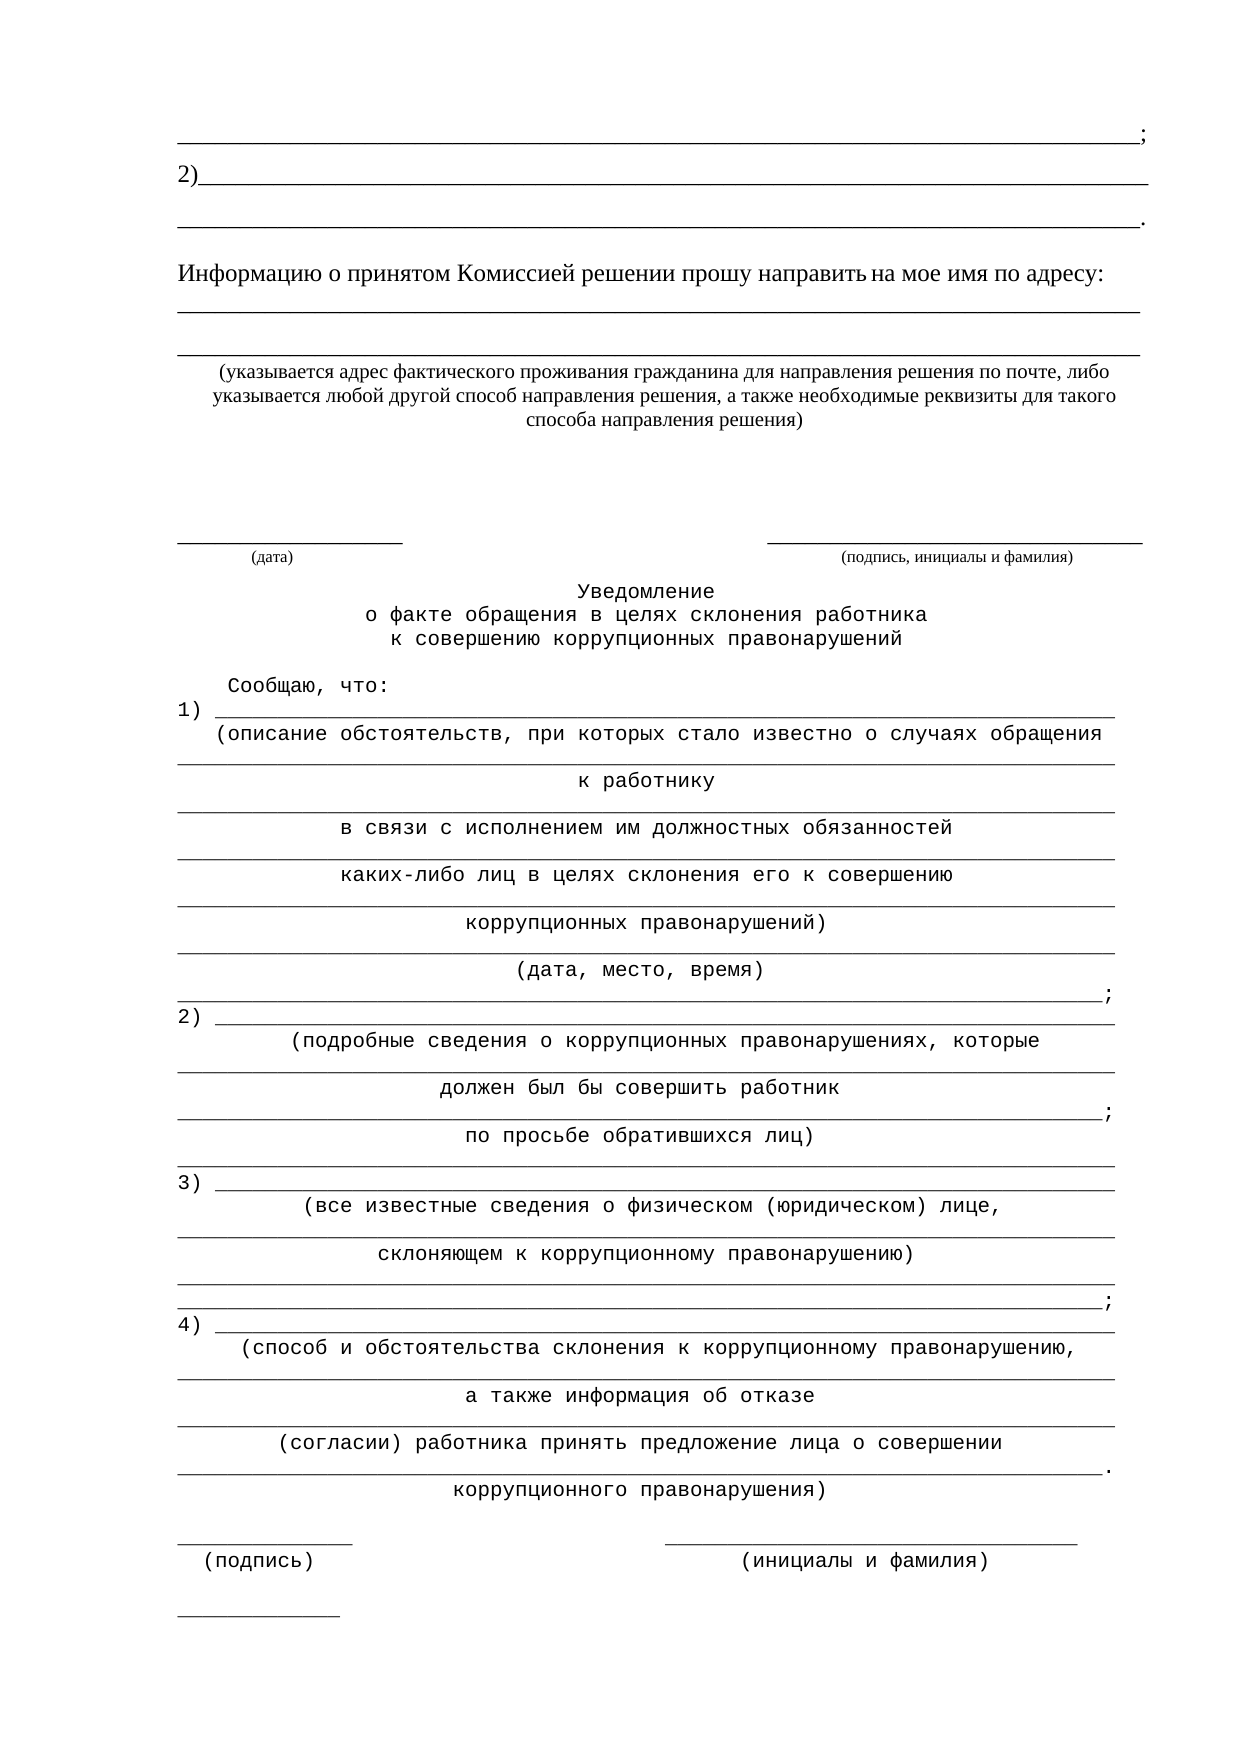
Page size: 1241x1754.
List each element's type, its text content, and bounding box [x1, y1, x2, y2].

text ___________________________________________________________________________ [177, 1266, 1152, 1290]
text ___________________________________________________________________________ [177, 1361, 1152, 1385]
text должен был бы совершить работник [177, 1077, 1152, 1101]
text 3) ________________________________________________________________________ [177, 1172, 1152, 1196]
text __________________ ______________________________ [177, 518, 1152, 547]
text _____________________________________________________________________________ [177, 330, 1152, 359]
text а также информация об отказе [177, 1385, 1152, 1408]
text к совершению коррупционных правонарушений [177, 628, 1152, 652]
text ______________ _________________________________ [177, 1527, 1152, 1550]
text ___________________________________________________________________________ [177, 1054, 1152, 1077]
text каких-либо лиц в целях склонения его к совершению [177, 864, 1152, 888]
text 4) ________________________________________________________________________ [177, 1314, 1152, 1337]
text о факте обращения в целях склонения работника [177, 604, 1152, 628]
text (описание обстоятельств, при которых стало известно о случаях обращения [177, 723, 1152, 746]
text (подробные сведения о коррупционных правонарушениях, которые [177, 1030, 1152, 1054]
text __________________________________________________________________________; [177, 1101, 1152, 1124]
text ___________________________________________________________________________ [177, 1408, 1152, 1432]
text ___________________________________________________________________________ [177, 1219, 1152, 1243]
text (способ и обстоятельства склонения к коррупционному правонарушению, [177, 1337, 1152, 1361]
text (все известные сведения о физическом (юридическом) лице, [177, 1196, 1152, 1219]
text Информацию о принятом Комиссией решении прошу направить на мое имя по адресу: [177, 258, 1152, 287]
text __________________________________________________________________________. [177, 1456, 1152, 1479]
text коррупционного правонарушения) [177, 1479, 1152, 1503]
text _____________________________________________________________________________; [177, 118, 1152, 147]
text ___________________________________________________________________________ [177, 793, 1152, 817]
text по просьбе обратившихся лиц) [177, 1124, 1152, 1148]
text (указывается адрес фактического проживания гражданина для направления решения по почте, либо указывается любой другой способ направления решения, а также необходимые реквизиты для такого способа направления решения) [177, 359, 1152, 431]
text Уведомление [177, 581, 1152, 604]
text __________________________________________________________________________; [177, 983, 1152, 1006]
text ___________________________________________________________________________ [177, 935, 1152, 959]
text 2)_________________________________________________________________________________________________________________________________________________________. [177, 159, 1152, 231]
text _____________ [177, 1597, 1152, 1621]
text ___________________________________________________________________________ [177, 1148, 1152, 1172]
text (согласии) работника принять предложение лица о совершении [177, 1432, 1152, 1456]
text Сообщаю, что: [177, 675, 1152, 699]
text коррупционных правонарушений) [177, 912, 1152, 935]
text __________________________________________________________________________; [177, 1290, 1152, 1314]
text (дата) (подпись, инициалы и фамилия) [177, 547, 1152, 581]
text _____________________________________________________________________________ [177, 287, 1152, 316]
text в связи с исполнением им должностных обязанностей [177, 817, 1152, 841]
text 2) ________________________________________________________________________ [177, 1006, 1152, 1030]
text ___________________________________________________________________________ [177, 746, 1152, 770]
text к работнику [177, 770, 1152, 793]
text ___________________________________________________________________________ [177, 888, 1152, 912]
text 1) ________________________________________________________________________ [177, 699, 1152, 723]
text (дата, место, время) [177, 959, 1152, 983]
text (подпись) (инициалы и фамилия) [177, 1550, 1152, 1574]
text склоняющем к коррупционному правонарушению) [177, 1243, 1152, 1266]
text ___________________________________________________________________________ [177, 841, 1152, 864]
